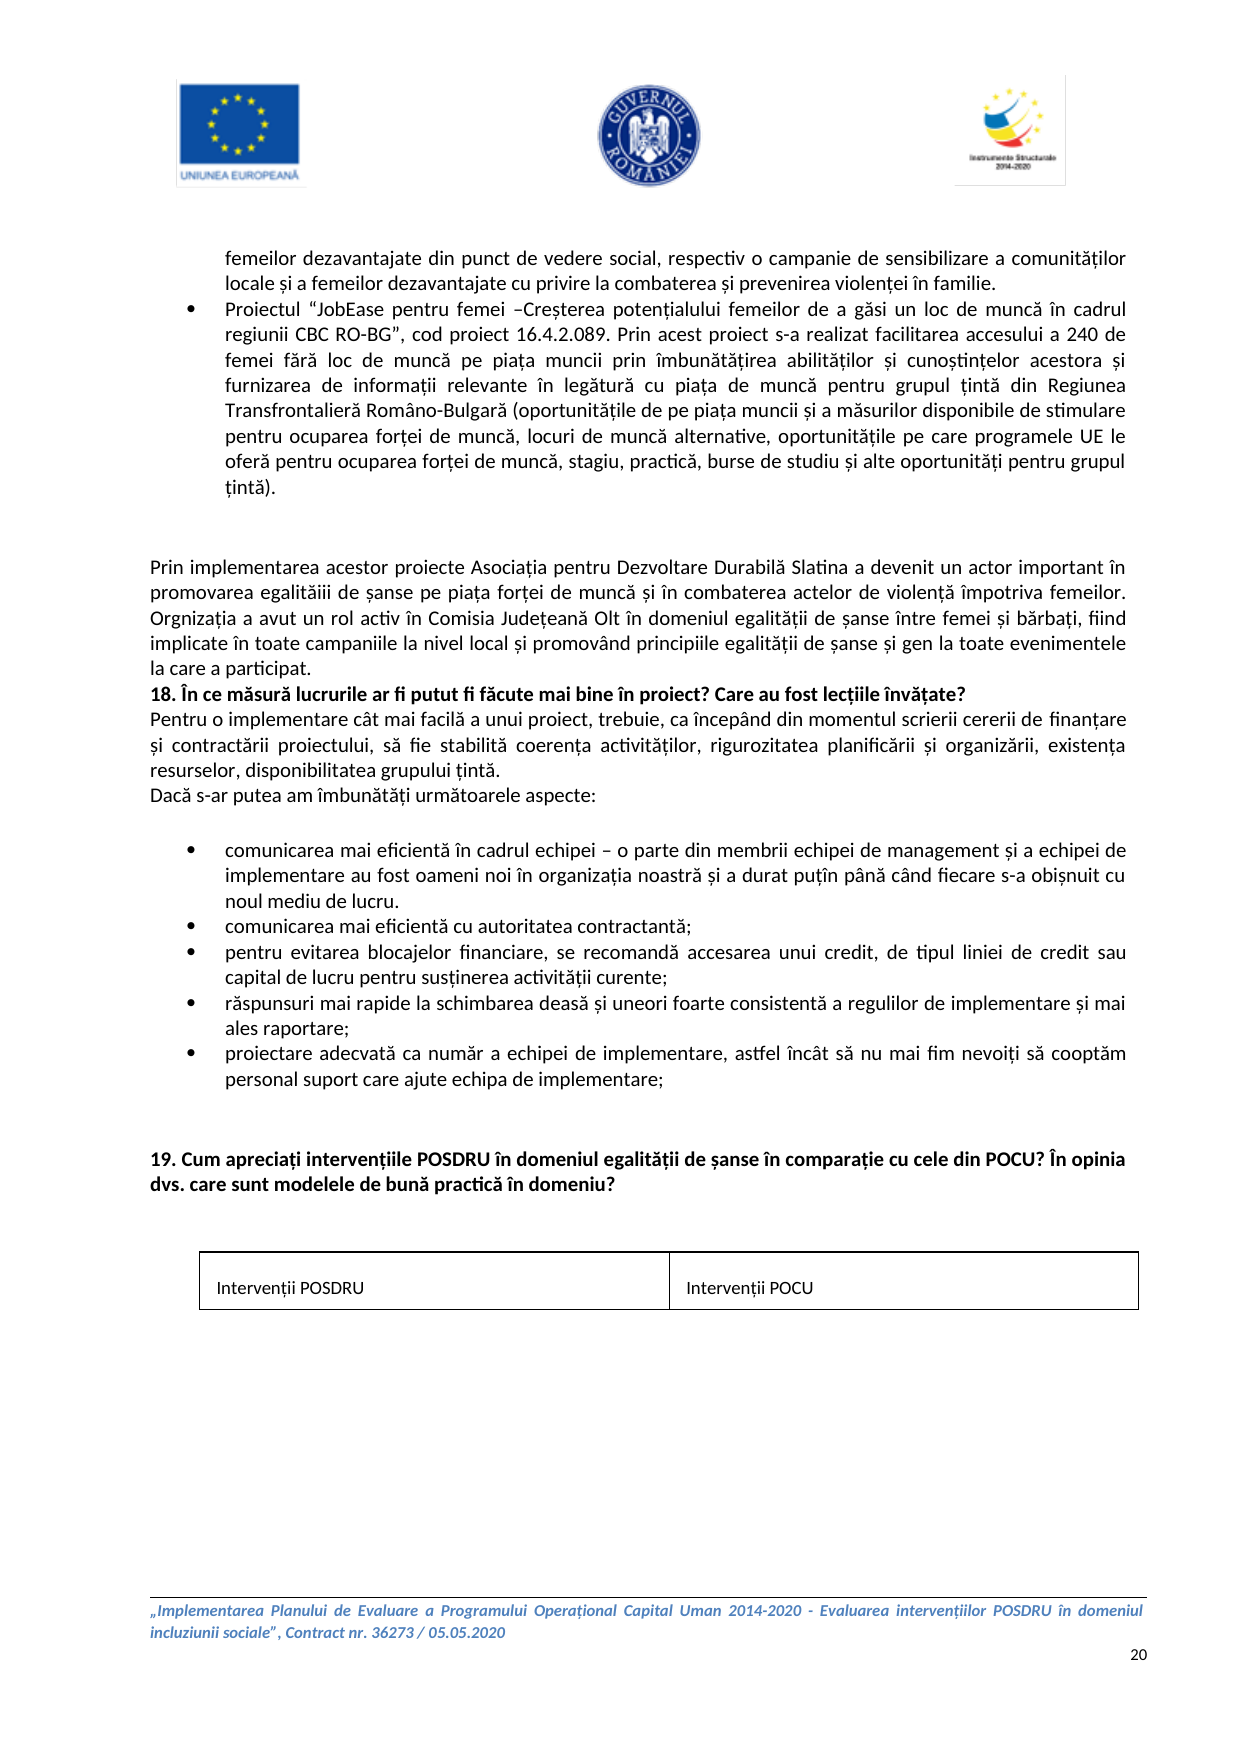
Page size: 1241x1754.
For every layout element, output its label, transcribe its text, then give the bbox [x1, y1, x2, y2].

picture [954, 75, 1069, 189]
table_header Intervenții POCU [670, 1253, 1138, 1308]
list răspunsuri mai rapide la schimbarea deasă și uneori foarte consistentă a regulilor de implementare și mai ales raportare; [187, 990, 1128, 1041]
list pentru evitarea blocajelor financiare, se recomandă accesarea unui credit, de tipul liniei de credit sau capital de lucru pentru susținerea activității curente; [187, 939, 1128, 990]
list comunicarea mai eﬁcientă cu autoritatea contractantă; [187, 913, 1128, 939]
text Pentru o implementare cât mai facilă a unui proiect, trebuie, ca începând din momentul scrierii cererii de ﬁnanțare și contractării proiectului, să fie stabilită coerența activităților, rigurozitatea planificării și organizării, existența resurselor, disponibilitatea grupului țintă. [150, 706, 1128, 783]
text 19. Cum apreciați intervențiile POSDRU în domeniul egalității de șanse în comparație cu cele din POCU? În opinia dvs. care sunt modelele de bună practică în domeniu? [150, 1146, 1128, 1197]
list proiectare adecvată ca număr a echipei de implementare, astfel încât să nu mai fim nevoiți să cooptăm personal suport care ajute echipa de implementare; [187, 1041, 1128, 1091]
picture [175, 79, 308, 189]
text 18. În ce măsură lucrurile ar fi putut fi făcute mai bine în proiect? Care au fost lecțiile învățate? [150, 681, 1128, 706]
text Dacă s-ar putea am îmbunătăți următoarele aspecte: [150, 783, 1128, 808]
picture [596, 84, 707, 189]
list comunicarea mai eﬁcientă în cadrul echipei – o parte din membrii echipei de management și a echipei de implementare au fost oameni noi în organizația noastră și a durat puțîn până când fiecare s-a obișnuit cu noul mediu de lucru. [187, 837, 1128, 913]
list Proiectul “JobEase pentru femei –Creșterea potențialului femeilor de a găsi un loc de muncă în cadrul regiunii CBC RO-BG”, cod proiect 16.4.2.089. Prin acest proiect s-a realizat facilitarea accesului a 240 de femei fără loc de muncă pe piața muncii prin îmbunătățirea abilităților și cunoștințelor acestora și furnizarea de informații relevante în legătură cu piața de muncă pentru grupul țintă din Regiunea Transfrontalieră Româno-Bulgară (oportunitățile de pe piața muncii și a măsurilor disponibile de stimulare pentru ocuparea forței de muncă, locuri de muncă alternative, oportunitățile pe care programele UE le oferă pentru ocuparea forței de muncă, stagiu, practică, burse de studiu și alte oportunități pentru grupul țintă). [187, 296, 1128, 499]
table_header Intervenții POSDRU [200, 1253, 669, 1308]
text Prin implementarea acestor proiecte Asociația pentru Dezvoltare Durabilă Slatina a devenit un actor important în promovarea egalităiii de șanse pe piața forței de muncă și în combaterea actelor de violență împotriva femeilor. Orgnizația a avut un rol activ în Comisia Județeană Olt în domeniul egalității de șanse între femei și bărbați, fiind implicate în toate campaniile la nivel local și promovând principiile egalității de șanse și gen la toate evenimentele la care a participat. [150, 554, 1128, 681]
